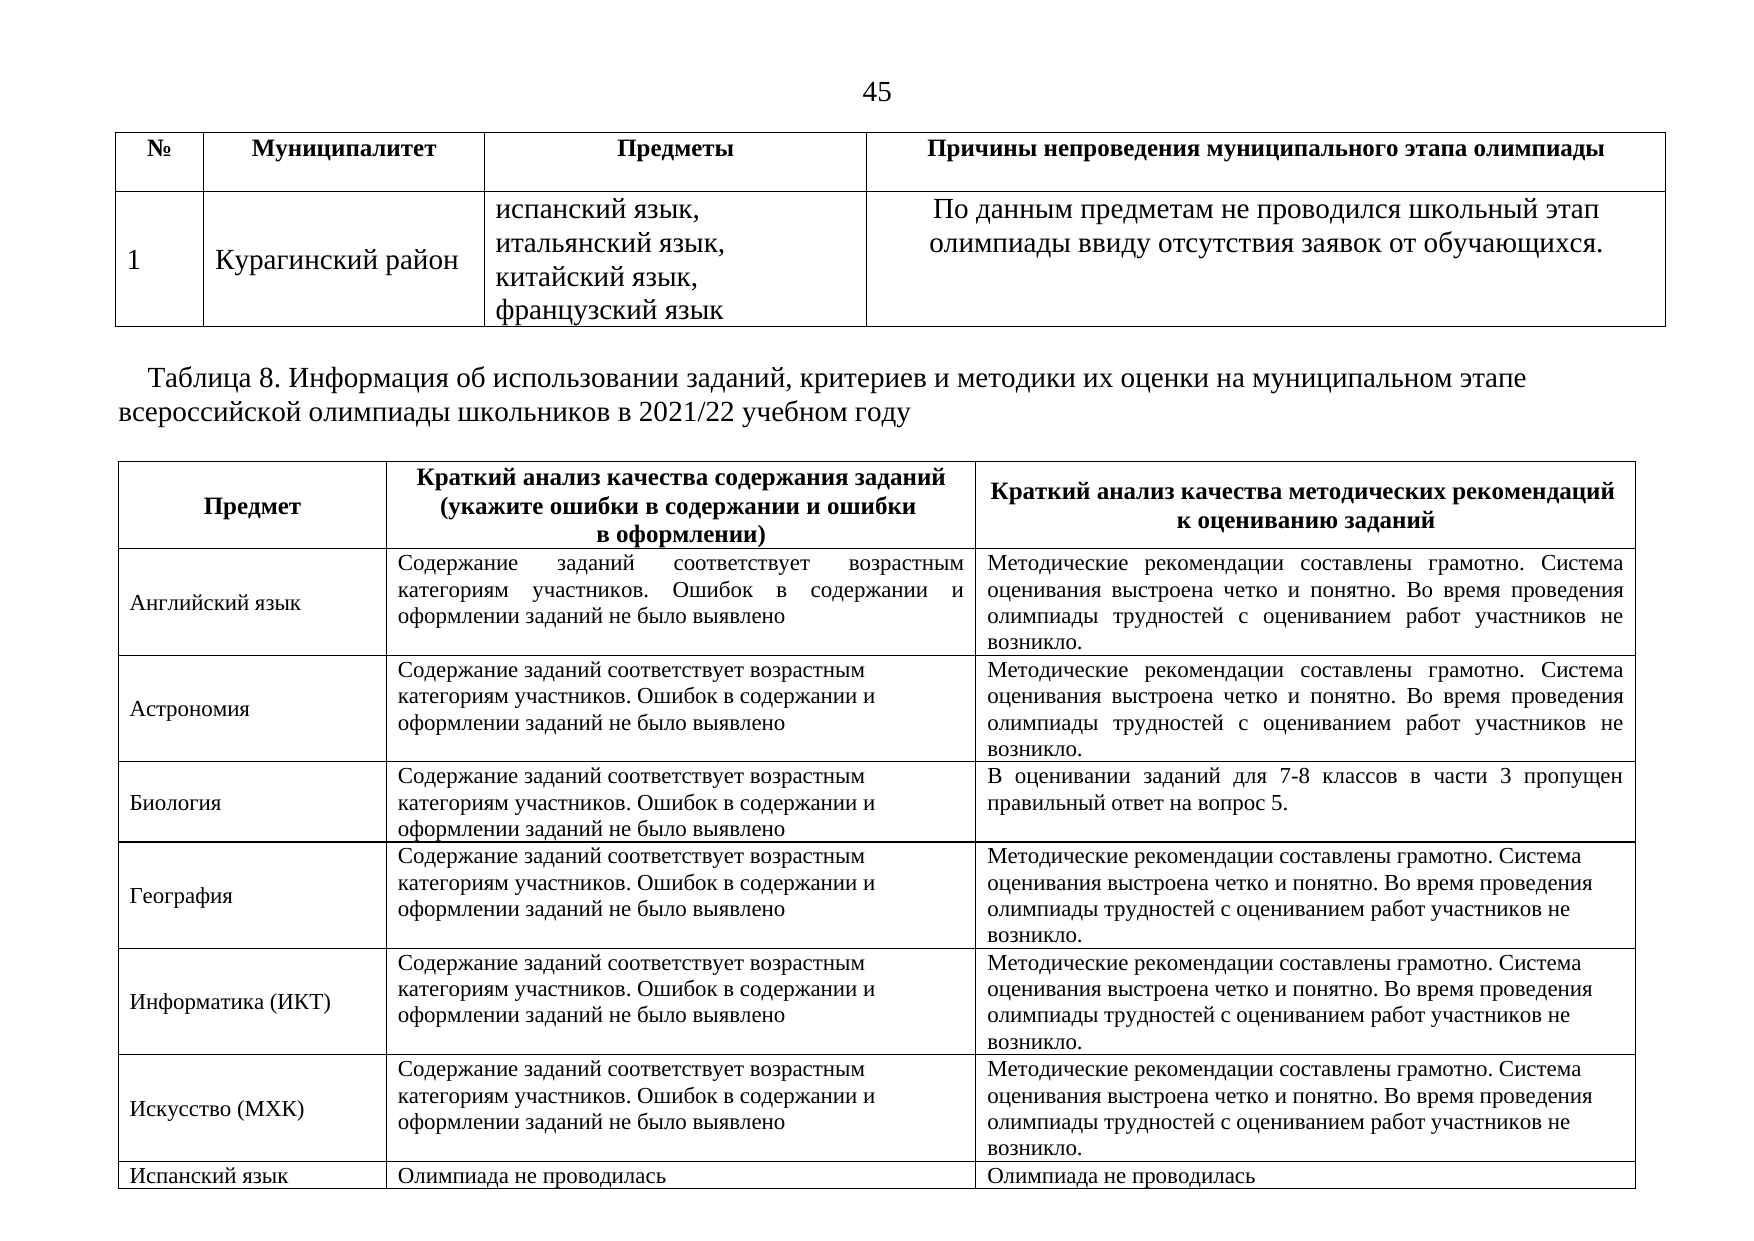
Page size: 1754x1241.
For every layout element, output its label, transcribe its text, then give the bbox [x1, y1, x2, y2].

table_cell Содержание заданий соответствует возрастным категориям участников. Ошибок в содержании и оформлении заданий не было выявлено [387, 949, 975, 1054]
table_cell 1 [116, 192, 203, 326]
table_header Предметы [485, 133, 866, 191]
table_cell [976, 1055, 1635, 1161]
table_header Причины непроведения муниципального этапа олимпиады [867, 133, 1665, 191]
table_cell Искусство (МХК) [119, 1055, 386, 1161]
table_cell испанский язык, итальянский язык, китайский язык, французский язык [485, 192, 866, 326]
table_cell По данным предметам не проводился школьный этап олимпиады ввиду отсутствия заявок от обучающихся. [867, 192, 1665, 326]
table_cell Испанский язык [119, 1162, 386, 1188]
table_header Предмет [119, 462, 386, 548]
table_cell Содержание заданий соответствует возрастным категориям участников. Ошибок в содержании и оформлении заданий не было выявлено [387, 843, 975, 948]
table_header Муниципалитет [204, 133, 484, 191]
table_cell Содержание заданий соответствует возрастным категориям участников. Ошибок в содержании и оформлении заданий не было выявлено [387, 762, 975, 841]
table_cell В оценивании заданий для 7-8 классов в части 3 пропущен правильный ответ на вопрос 5. [976, 762, 1635, 841]
table_cell Английский язык [119, 549, 386, 655]
table_header Краткий анализ качества содержания заданий (укажите ошибки в содержании и ошибки в оформлении) [387, 462, 975, 548]
table_cell Олимпиада не проводилась [387, 1162, 975, 1188]
table_cell Олимпиада не проводилась [976, 1162, 1635, 1188]
table_cell Астрономия [119, 656, 386, 761]
table_cell География [119, 843, 386, 948]
table_cell Курагинский район [204, 192, 484, 326]
table_cell Содержание заданий соответствует возрастным категориям участников. Ошибок в содержании и оформлении заданий не было выявлено [387, 549, 975, 655]
table_header № [116, 133, 203, 191]
table_cell Информатика (ИКТ) [119, 949, 386, 1054]
text Таблица 8. Информация об использовании заданий, критериев и методики их оценки на муниципальном этапе всероссийской олимпиады школьников в 2021/22 учебном году [118, 360, 1636, 427]
table_cell Содержание заданий соответствует возрастным категориям участников. Ошибок в содержании и оформлении заданий не было выявлено [387, 656, 975, 761]
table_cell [387, 1055, 975, 1161]
table_header Краткий анализ качества методических рекомендаций к оцениванию заданий [976, 462, 1635, 548]
table_cell Биология [119, 762, 386, 841]
